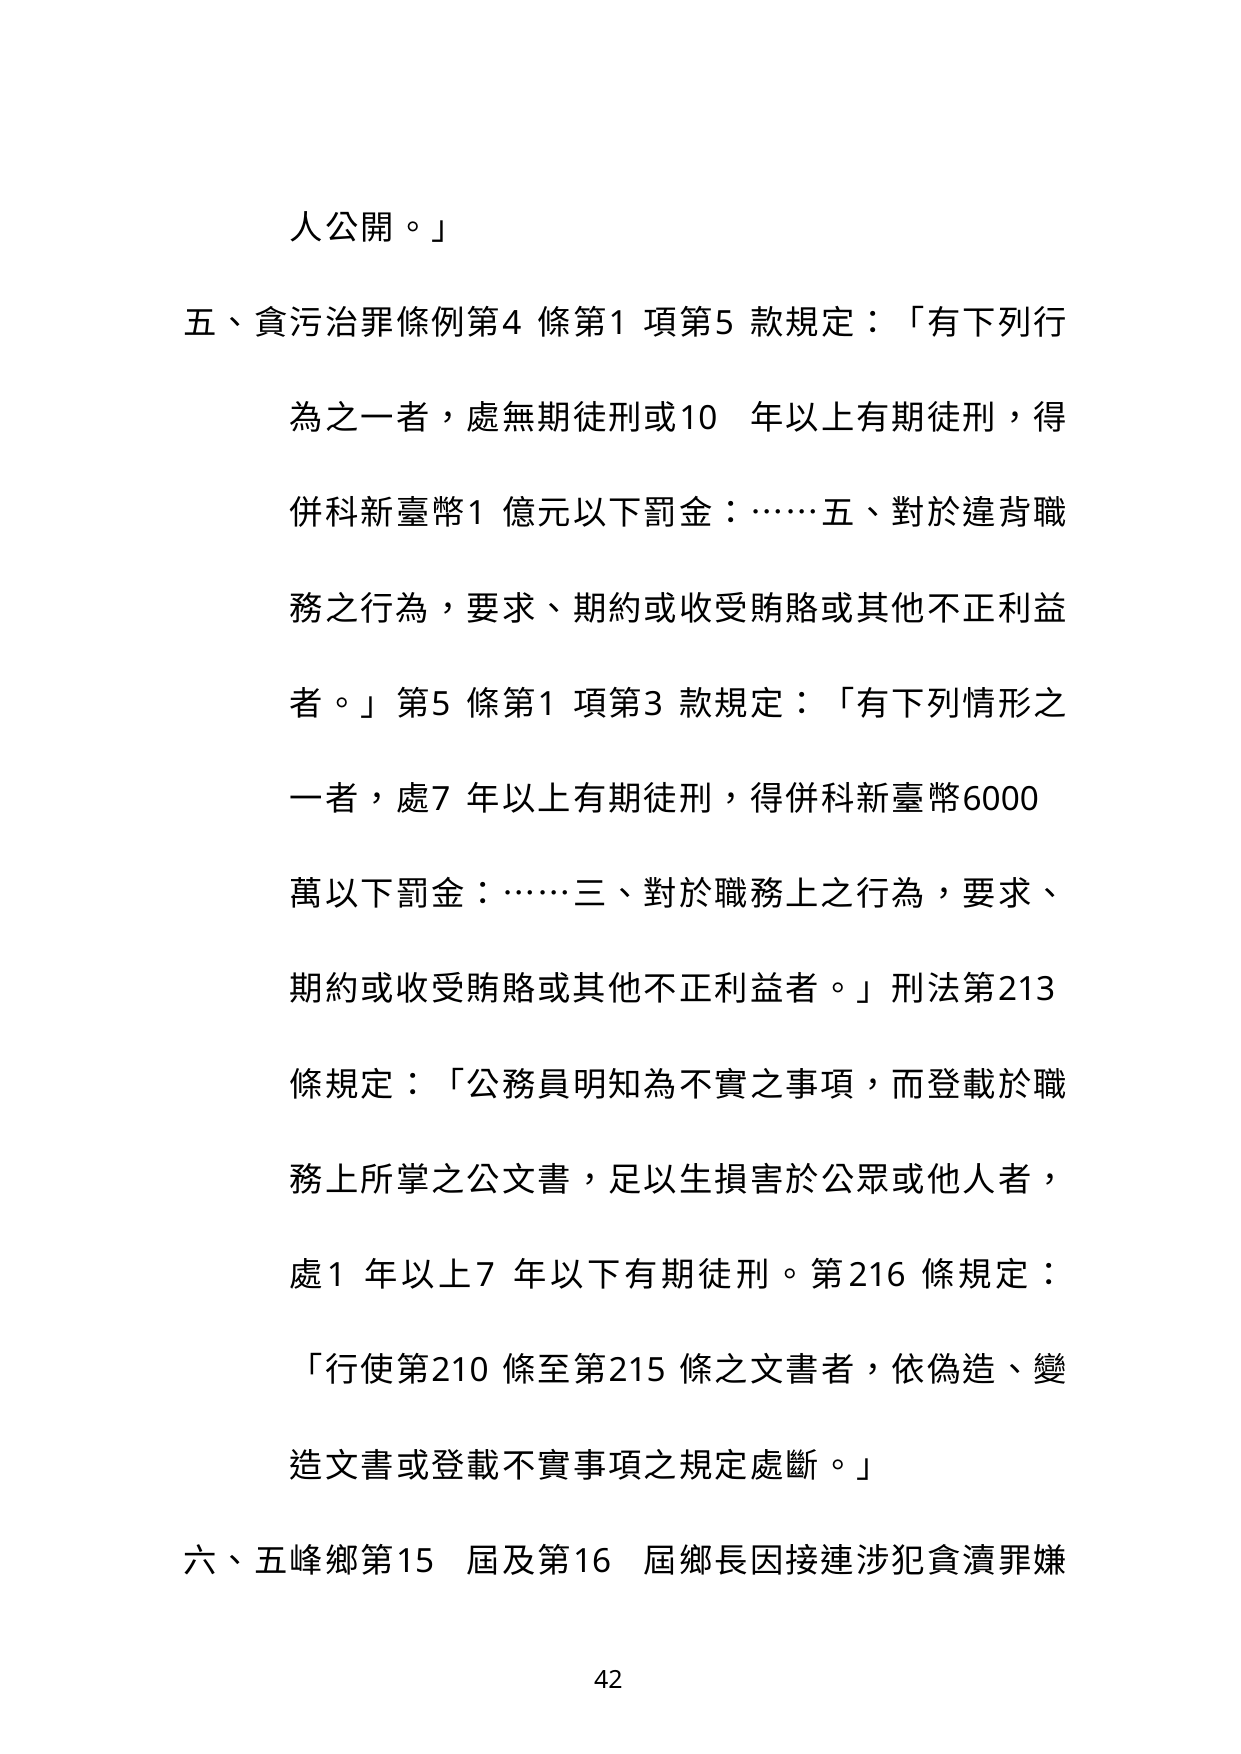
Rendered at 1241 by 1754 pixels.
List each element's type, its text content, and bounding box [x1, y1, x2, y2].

subtitle 行政程序法第47條第1項及第2項規定：「公務員在行政程序中，除基於職務上之必要外，不得與當事人或代表其利益之人為行政程序外之接觸。公務員與當事人或代表其利益之人為行政程序外之接觸時，應將所有往來之書面文件附卷，並對其他當事人公開。」 [183, 177, 1069, 272]
subtitle 貪污治罪條例第4條第1項第5款規定：「有下列行為之一者，處無期徒刑或10年以上有期徒刑，得併科新臺幣1億元以下罰金：……五、對於違背職務之行為，要求、期約或收受賄賂或其他不正利益者。」第5條第1項第3款規定：「有下列情形之一者，處7年以上有期徒刑，得併科新臺幣6000萬以下罰金：……三、對於職務上之行為，要求、期約或收受賄賂或其他不正利益者。」刑法第213條規定：「公務員明知為不實之事項，而登載於職務上所掌之公文書，足以生損害於公眾或他人者，處1年以上7年以下有期徒刑。第216條規定：「行使第210條至第215條之文書者，依偽造、變造文書或登載不實事項之規定處斷。」 [183, 272, 1069, 1510]
